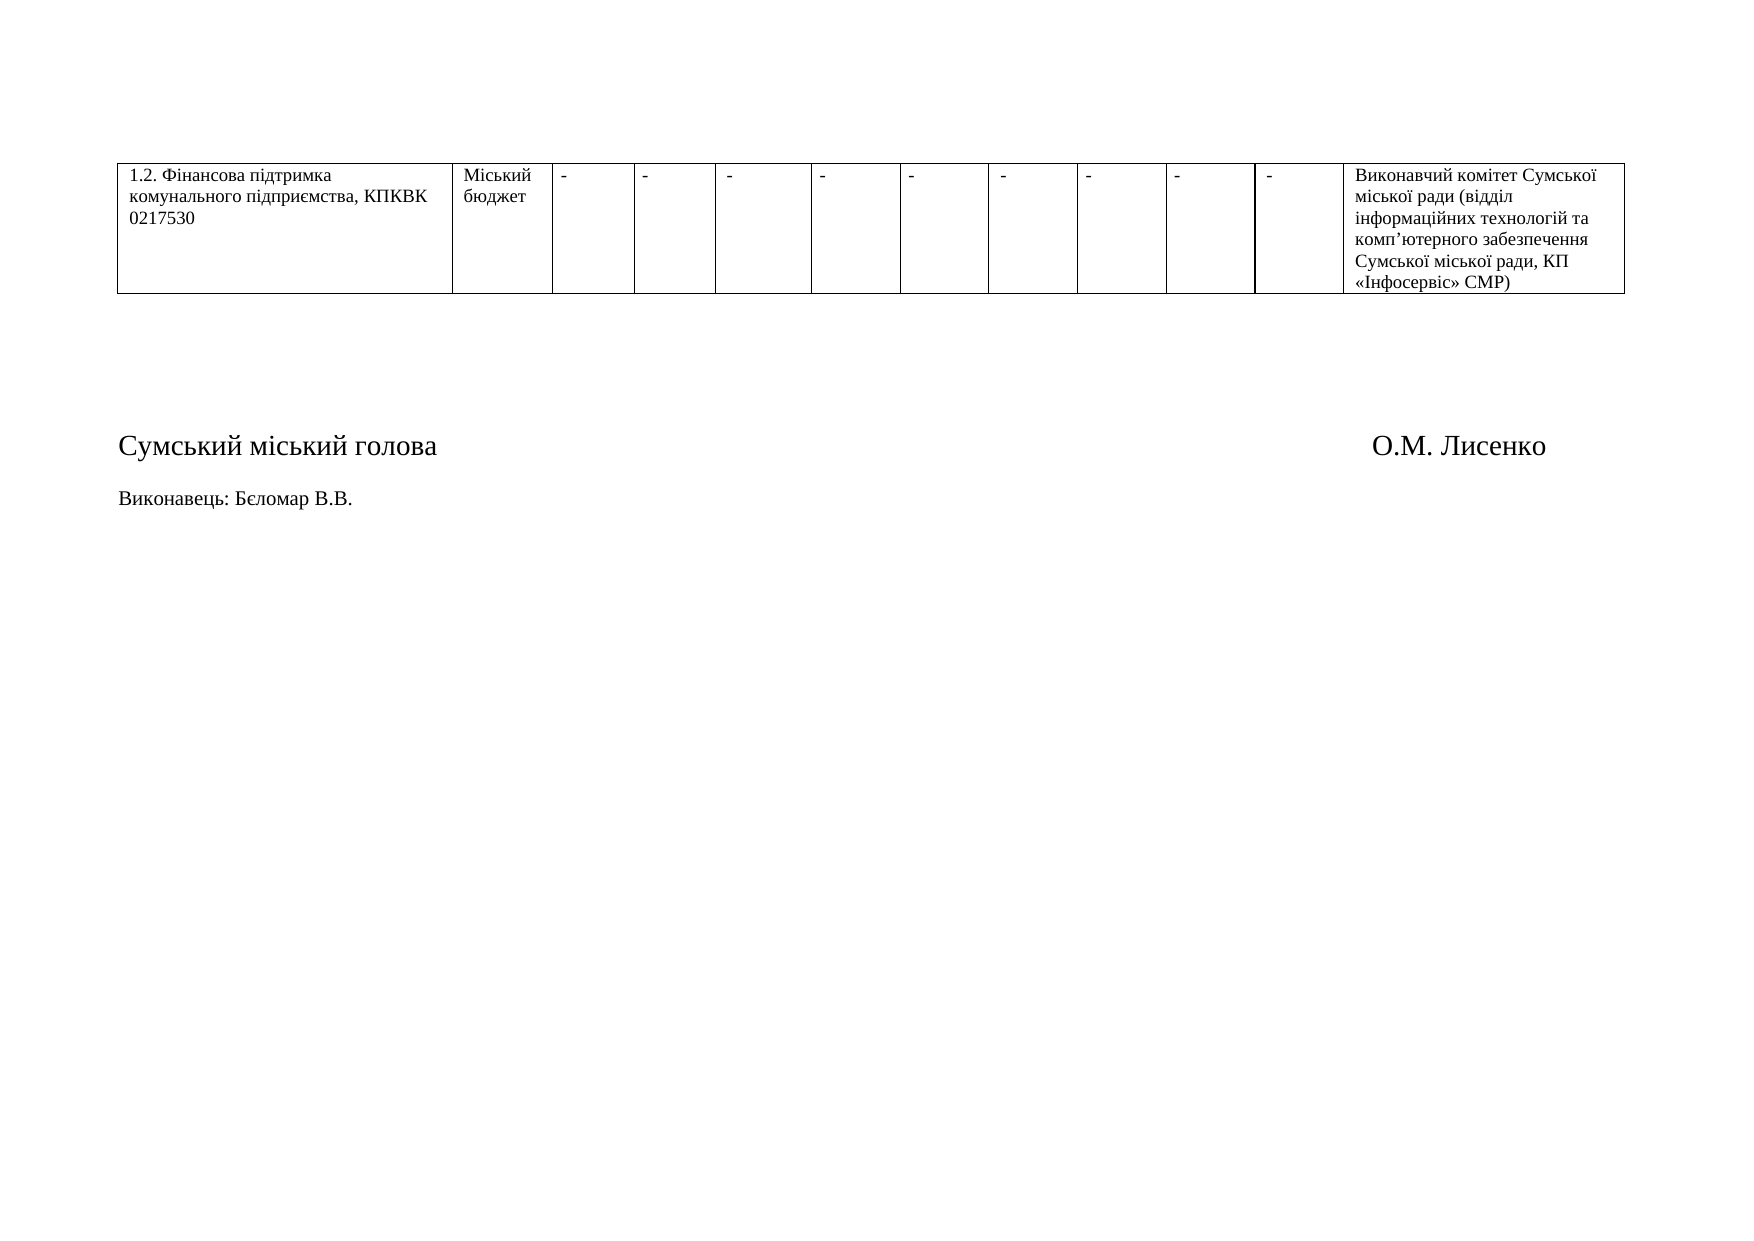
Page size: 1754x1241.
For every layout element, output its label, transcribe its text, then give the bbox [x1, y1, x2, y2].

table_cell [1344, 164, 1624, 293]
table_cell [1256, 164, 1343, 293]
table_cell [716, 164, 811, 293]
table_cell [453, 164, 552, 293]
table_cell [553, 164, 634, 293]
text Сумський міський голова О.М. Лисенко [118, 428, 1624, 462]
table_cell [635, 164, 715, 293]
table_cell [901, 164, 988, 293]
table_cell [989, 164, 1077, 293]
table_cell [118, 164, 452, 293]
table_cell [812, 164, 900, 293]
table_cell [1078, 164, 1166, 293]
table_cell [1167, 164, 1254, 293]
text Виконавець: Бєломар В.В. [118, 486, 1624, 510]
